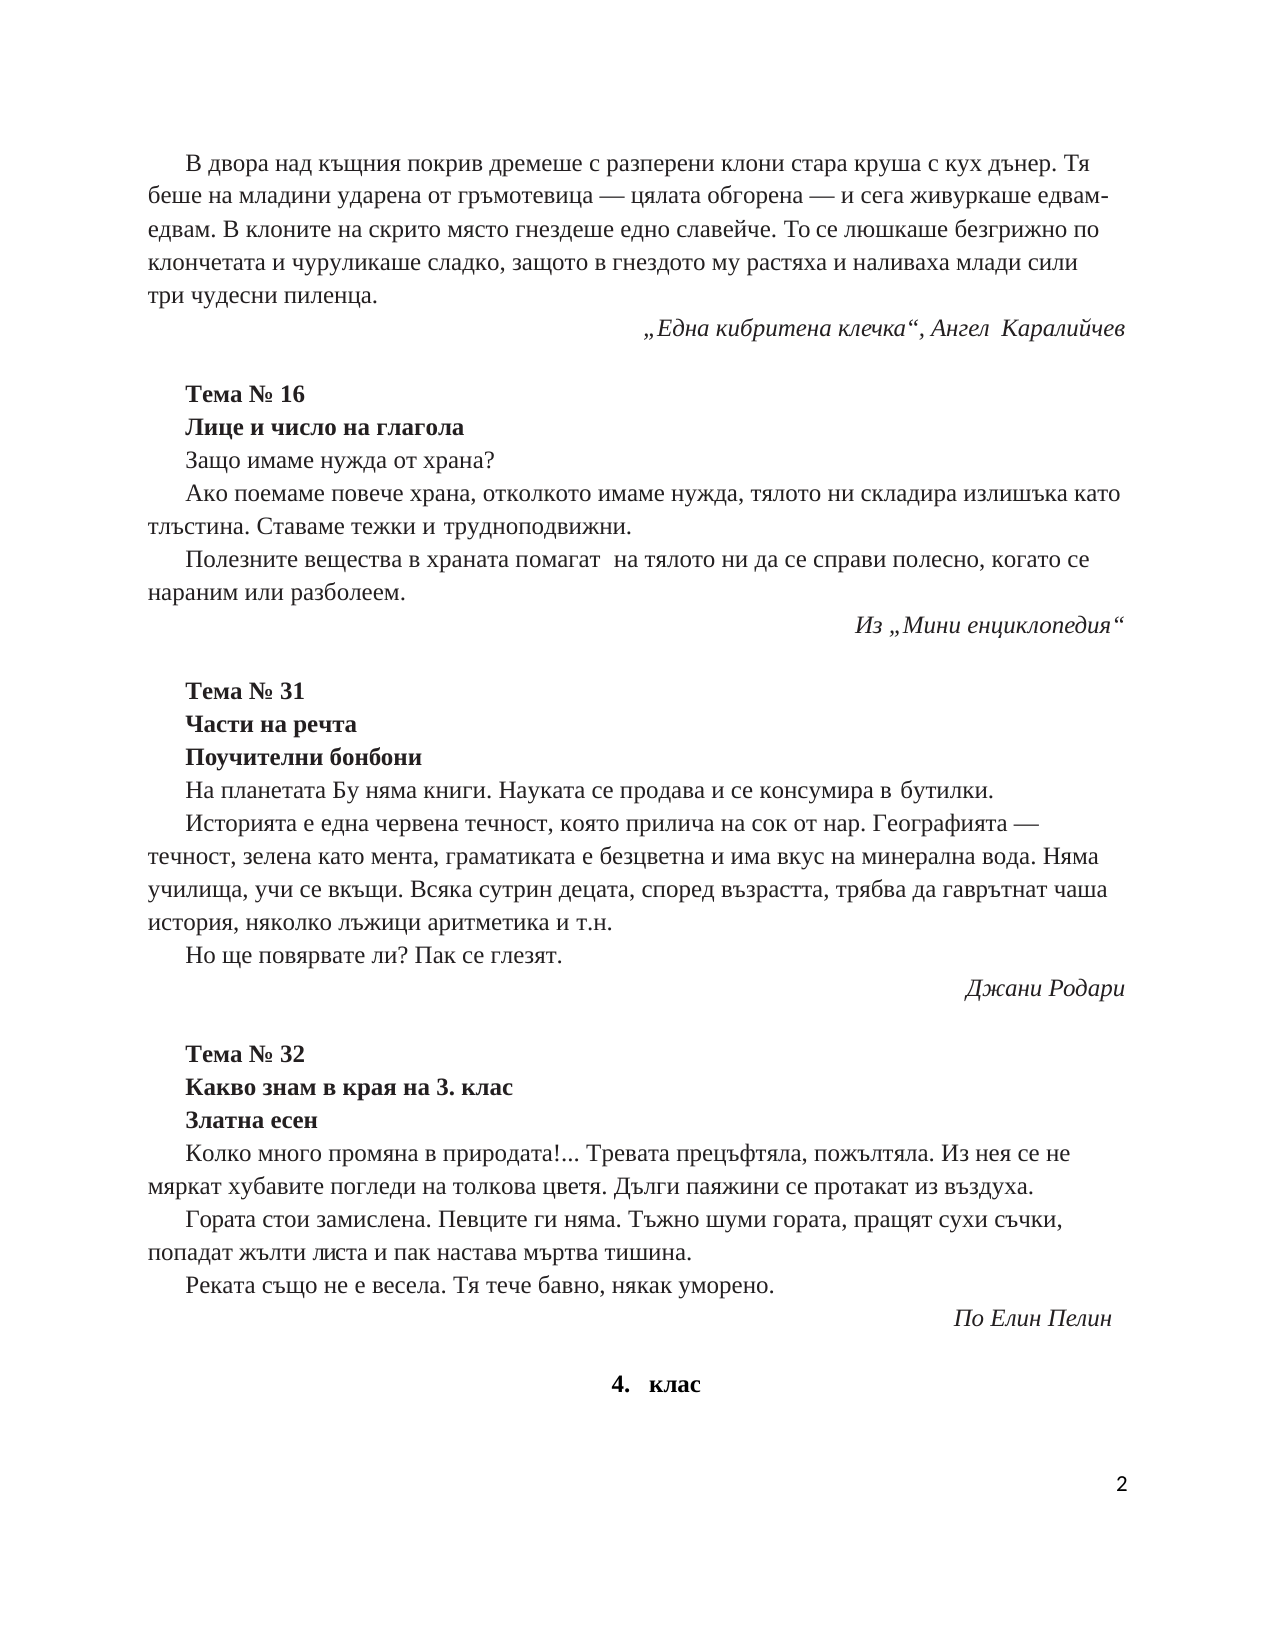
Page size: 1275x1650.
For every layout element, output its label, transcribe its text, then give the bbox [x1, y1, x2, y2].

text Гората стои замислена. Певците ги няма. Тъжно шуми гората, пращят сухи съчки, попадат жълти листа и пак настава мъртва тишина. [148, 1204, 1114, 1266]
text Полезните вещества в храната помагат на тялото ни да се справи по­лесно, когато се нараним или разболеем. [148, 544, 1121, 606]
subtitle Тема № 16 [148, 379, 1127, 407]
text Колко много промяна в природата!... Тревата прецъфтяла, пожълтяла. Из нея се не мяркат хубавите погледи на толкова цветя. Дълги паяжини се протакат из въздуха. [148, 1138, 1114, 1200]
subtitle Лице и число на глагола [148, 412, 1127, 441]
text Ако поемаме повече храна, отколкото имаме нужда, тялото ни складира излишъка като тлъстина. Ставаме тежки и трудноподвижни. [148, 478, 1121, 539]
list клас [148, 1369, 1127, 1398]
text Джани Родари [148, 973, 1127, 1002]
text По Елин Пелин [148, 1303, 1114, 1332]
text Защо имаме нужда от храна? [148, 445, 1127, 473]
text В двора над къщния покрив дремеше с разперени клони стара круша с кух дънер. Тя беше на младини ударена от гръмотевица — цялата обгорена — и сега живуркаше едвам­едвам. В клоните на скрито място гнездеше едно славейче. То се люшкаше безгрижно по клончетата и чуруликаше сладко, защото в гнездото му растяха и наливаха млади сили три чудесни пиленца. [148, 148, 1121, 308]
text Реката също не е весела. Тя тече бавно, някак уморено. [148, 1270, 1114, 1299]
text „Една кибритена клечка“, Ангел Каралийчев [148, 313, 1127, 341]
text Историята е една червена течност, която прилича на сок от нар. Географията — течност, зелена като мента, граматиката е безцветна и има вкус на минерална вода. Няма училища, учи се вкъщи. Всяка сутрин децата, според възрастта, трябва да гаврътнат чаша история, няколко лъжици аритметика и т.н. [148, 808, 1114, 936]
subtitle Тема № 31 [148, 676, 1127, 705]
subtitle Части на речта [148, 709, 1127, 738]
subtitle Какво знам в края на 3. клас [148, 1072, 1060, 1101]
text Из „Мини енциклопедия“ [148, 610, 1127, 639]
text Но ще повярвате ли? Пак се глезят. [148, 940, 1127, 969]
text Поучителни бонбони [148, 742, 1127, 771]
subtitle Тема № 32 [148, 1039, 1060, 1068]
text На планетата Бу няма книги. Науката се продава и се консумира в бутилки. [148, 775, 1114, 804]
subtitle Златна есен [148, 1105, 1060, 1134]
